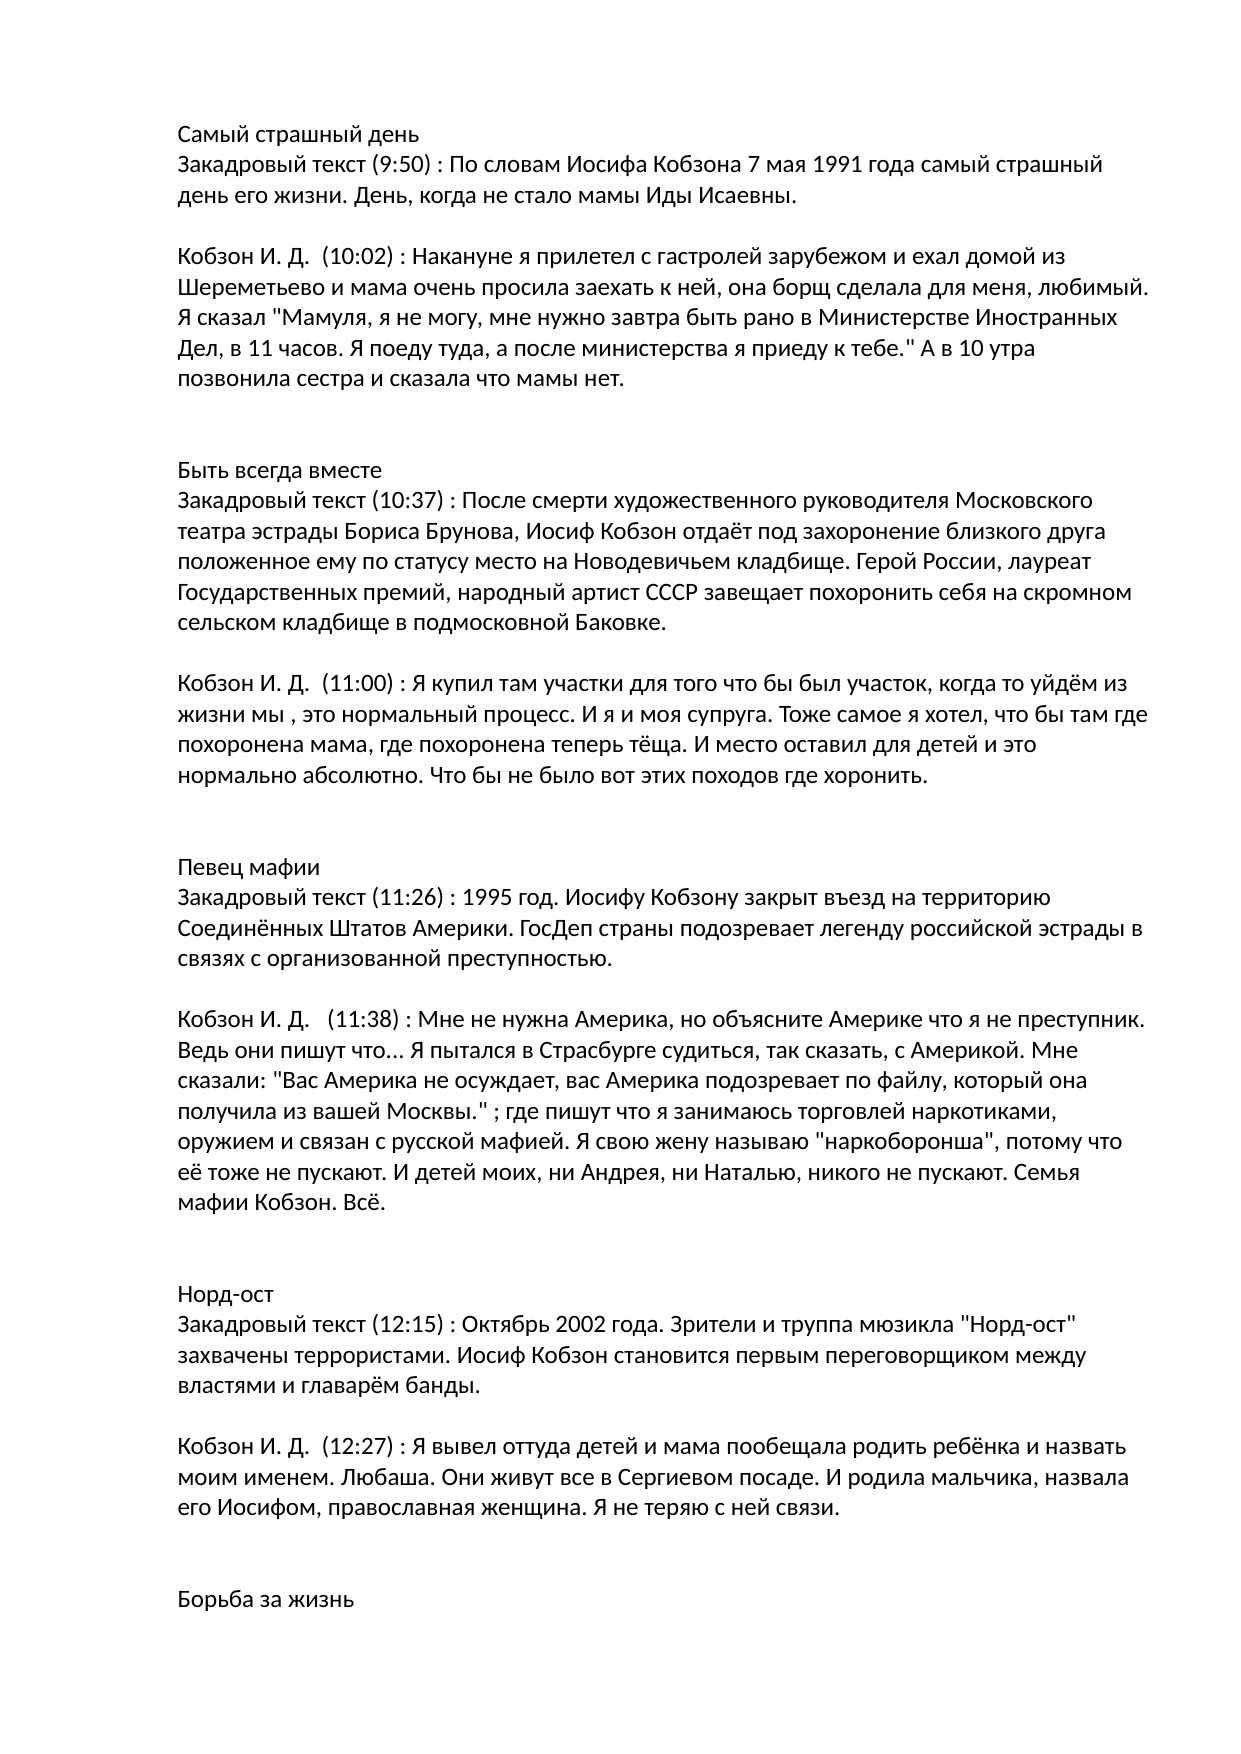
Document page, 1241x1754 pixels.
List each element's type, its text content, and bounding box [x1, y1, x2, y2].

text Быть всегда вместе [177, 454, 1152, 484]
text Государственных премий, народный артист СССР завещает похоронить себя на скромном сельском кладбище в подмосковной Баковке. [177, 576, 1152, 637]
text Закадровый текст (10:37) : После смерти художественного руководителя Московского театра эстрады Бориса Брунова, Иосиф Кобзон отдаёт под захоронение близкого друга положенное ему по статусу место на Новодевичьем кладбище. Герой России, лауреат [177, 484, 1152, 576]
text Закадровый текст (12:15) : Октябрь 2002 года. Зрители и труппа мюзикла "Норд-ост" захвачены террористами. Иосиф Кобзон становится первым переговорщиком между властями и главарём банды. [177, 1308, 1152, 1400]
text Кобзон И. Д. (11:38) : Мне не нужна Америка, но объясните Америке что я не преступник. Ведь они пишут что... Я пытался в Страсбурге судиться, так сказать, с Америкой. Мне сказали: "Вас Америка не осуждает, вас Америка подозревает по файлу, который она получила из вашей Москвы." ; где пишут что я занимаюсь торговлей наркотиками, оружием и связан с русской мафией. Я свою жену называю "наркоборонша", потому что её тоже не пускают. И детей моих, ни Андрея, ни Наталью, никого не пускают. Семья мафии Кобзон. Всё. [177, 1003, 1152, 1217]
text Кобзон И. Д. (11:00) : Я купил там участки для того что бы был участок, когда то уйдём из жизни мы , это нормальный процесс. И я и моя супруга. Тоже самое я хотел, что бы там где похоронена мама, где похоронена теперь тёща. И место оставил для детей и это нормально абсолютно. Что бы не было вот этих походов где хоронить. [177, 667, 1152, 789]
text Закадровый текст (9:50) : По словам Иосифа Кобзона 7 мая 1991 года самый страшный день его жизни. День, когда не стало мамы Иды Исаевны. [177, 149, 1152, 210]
text Норд-ост [177, 1278, 1152, 1308]
text Самый страшный день [177, 118, 1152, 149]
text Кобзон И. Д. (12:27) : Я вывел оттуда детей и мама пообещала родить ребёнка и назвать моим именем. Любаша. Они живут все в Сергиевом посаде. И родила мальчика, назвала его Иосифом, православная женщина. Я не теряю с ней связи. [177, 1431, 1152, 1522]
text Певец мафии [177, 851, 1152, 881]
text Борьба за жизнь [177, 1583, 1152, 1614]
text Закадровый текст (11:26) : 1995 год. Иосифу Кобзону закрыт въезд на территорию Соединённых Штатов Америки. ГосДеп страны подозревает легенду российской эстрады в связях с организованной преступностью. [177, 881, 1152, 973]
text Кобзон И. Д. (10:02) : Накануне я прилетел с гастролей зарубежом и ехал домой из Шереметьево и мама очень просила заехать к ней, она борщ сделала для меня, любимый. Я сказал "Мамуля, я не могу, мне нужно завтра быть рано в Министерстве Иностранных Дел, в 11 часов. Я поеду туда, а после министерства я приеду к тебе." А в 10 утра позвонила сестра и сказала что мамы нет. [177, 240, 1152, 393]
